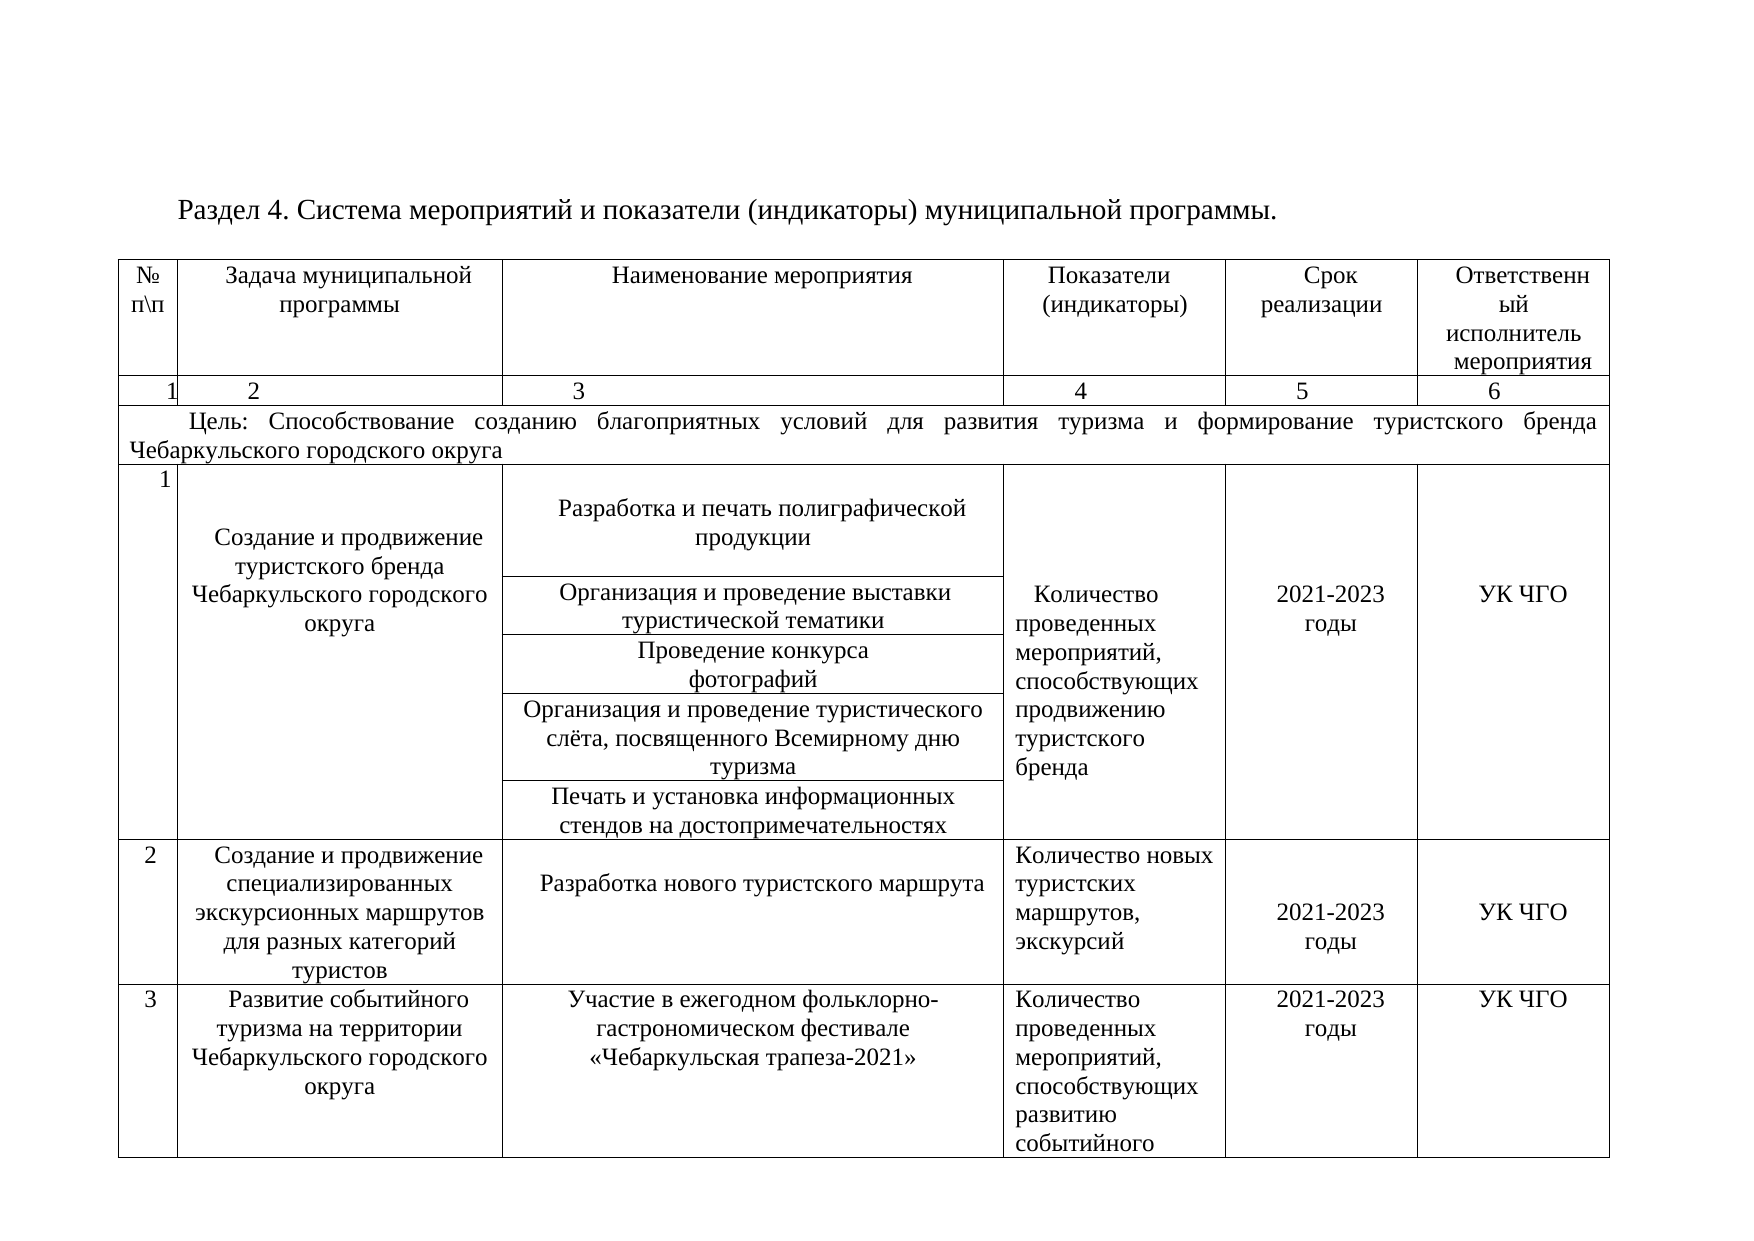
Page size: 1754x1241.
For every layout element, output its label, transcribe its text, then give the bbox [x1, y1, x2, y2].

table_cell Количество новых туристских маршрутов, экскурсий [1004, 840, 1225, 983]
table_cell УК ЧГО [1418, 465, 1609, 839]
table_header Ответственный исполнитель мероприятия [1418, 260, 1609, 375]
table_cell 4 [1004, 376, 1225, 405]
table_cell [503, 985, 1003, 1157]
table_header Показатели (индикаторы) [1004, 260, 1225, 375]
table_cell Разработка и печать полиграфической продукции [503, 465, 1003, 576]
table_cell УК ЧГО [1418, 840, 1609, 983]
table_cell 3 [503, 376, 1003, 405]
table_cell Организация и проведение туристического слёта, посвященного Всемирному дню туризма [503, 694, 1003, 780]
table_cell 2021-2023 годы [1226, 465, 1417, 839]
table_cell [1004, 985, 1225, 1157]
table_cell 2021-2023 годы [1226, 840, 1417, 983]
table_cell 2 [178, 376, 502, 405]
table_cell Организация и проведение выставки туристической тематики [503, 577, 1003, 634]
table_cell 2 [119, 840, 177, 983]
table_cell 3 [119, 985, 177, 1157]
table_cell 6 [1418, 376, 1609, 405]
table_header № п\п [119, 260, 177, 375]
table_header Срок реализации [1226, 260, 1417, 375]
table_cell 1 [119, 465, 177, 839]
table_cell Печать и установка информационных стендов на достопримечательностях [503, 781, 1003, 839]
table_cell Цель: Способствование созданию благоприятных условий для развития туризма и формирование туристского бренда Чебаркульского городского округа [119, 406, 1609, 463]
text Раздел 4. Система мероприятий и показатели (индикаторы) муниципальной программы. [118, 192, 1668, 226]
table_cell 5 [1226, 376, 1417, 405]
table_cell 1 [119, 376, 177, 405]
table_cell Создание и продвижение туристского бренда Чебаркульского городского округа [178, 465, 502, 839]
table_cell Создание и продвижение специализированных экскурсионных маршрутов для разных категорий туристов [178, 840, 502, 983]
table_header Наименование мероприятия [503, 260, 1003, 375]
table_cell УК ЧГО [1418, 985, 1609, 1157]
table_cell 2021-2023 годы [1226, 985, 1417, 1157]
table_cell Разработка нового туристского маршрута [503, 840, 1003, 983]
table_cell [178, 985, 502, 1157]
table_cell Проведение конкурса фотографий [503, 635, 1003, 693]
table_header Задача муниципальной программы [178, 260, 502, 375]
table_cell Количество проведенных мероприятий, способствующих продвижению туристского бренда [1004, 465, 1225, 839]
